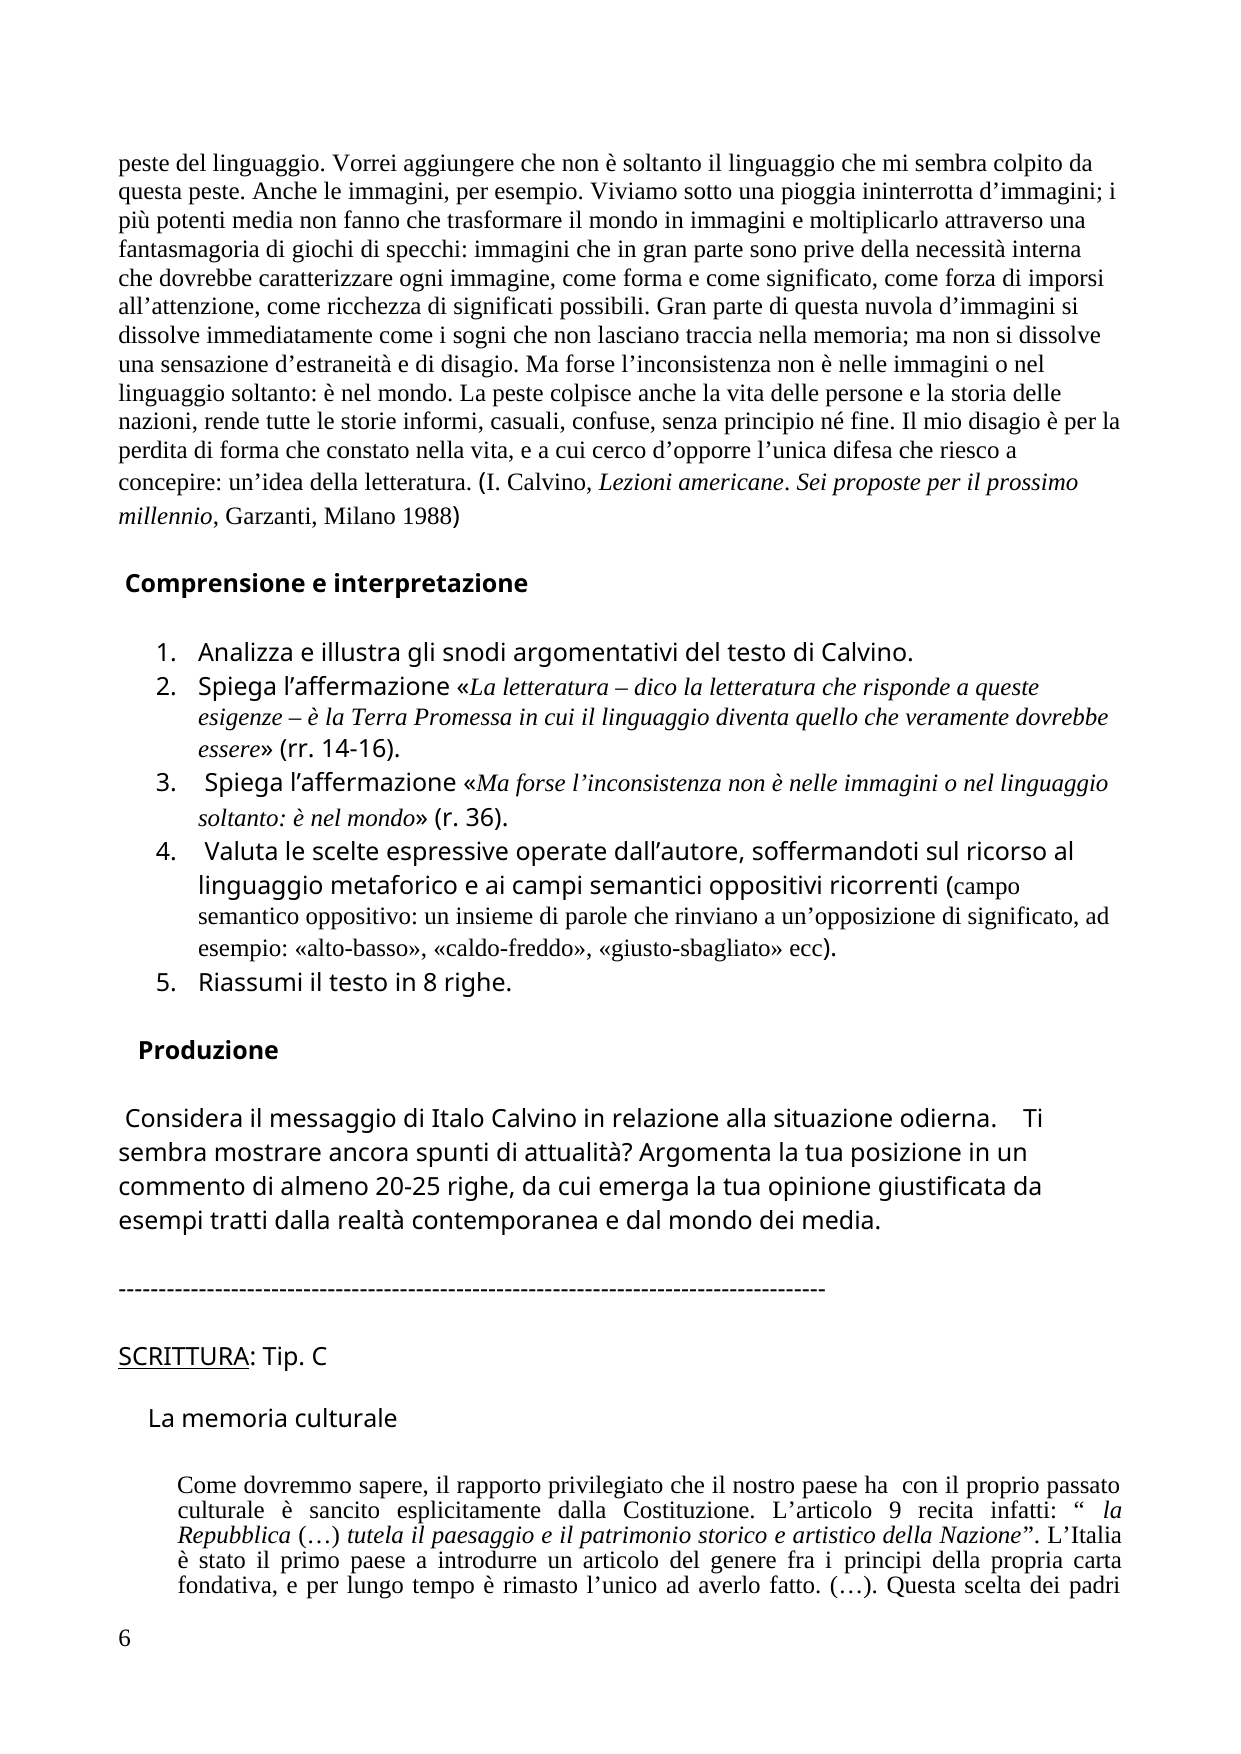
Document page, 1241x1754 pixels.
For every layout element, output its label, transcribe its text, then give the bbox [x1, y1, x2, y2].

text Produzione [118, 1032, 1122, 1066]
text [148, 1474, 1122, 1599]
text SCRITTURA: Tip. C [118, 1339, 1122, 1373]
list Valuta le scelte espressive operate dall’autore, soffermandoti sul ricorso al linguaggio metaforico e ai campi semantici oppositivi ricorrenti (campo semantico oppositivo: un insieme di parole che rinviano a un’opposizione di significato, ad esempio: «alto-basso», «caldo-freddo», «giusto-sbagliato» ecc). [156, 833, 1122, 964]
list Spiega l’affermazione «La letteratura – dico la letteratura che risponde a queste esigenze – è la Terra Promessa in cui il linguaggio diventa quello che veramente dovrebbe essere» (rr. 14-16). [156, 668, 1122, 765]
text Comprensione e interpretazione [118, 566, 1122, 600]
list Spiega l’affermazione «Ma forse l’inconsistenza non è nelle immagini o nel linguaggio soltanto: è nel mondo» (r. 36). [156, 765, 1122, 833]
list Analizza e illustra gli snodi argomentativi del testo di Calvino. [156, 634, 1122, 668]
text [118, 148, 1122, 532]
text ---------------------------------------------------------------------------------------- [118, 1271, 1122, 1305]
text La memoria culturale [148, 1407, 1122, 1432]
list Riassumi il testo in 8 righe. [156, 964, 1122, 998]
text Considera il messaggio di Italo Calvino in relazione alla situazione odierna. Ti sembra mostrare ancora spunti di attualità? Argomenta la tua posizione in un commento di almeno 20-25 righe, da cui emerga la tua opinione giustificata da esempi tratti dalla realtà contemporanea e dal mondo dei media. [118, 1100, 1122, 1237]
